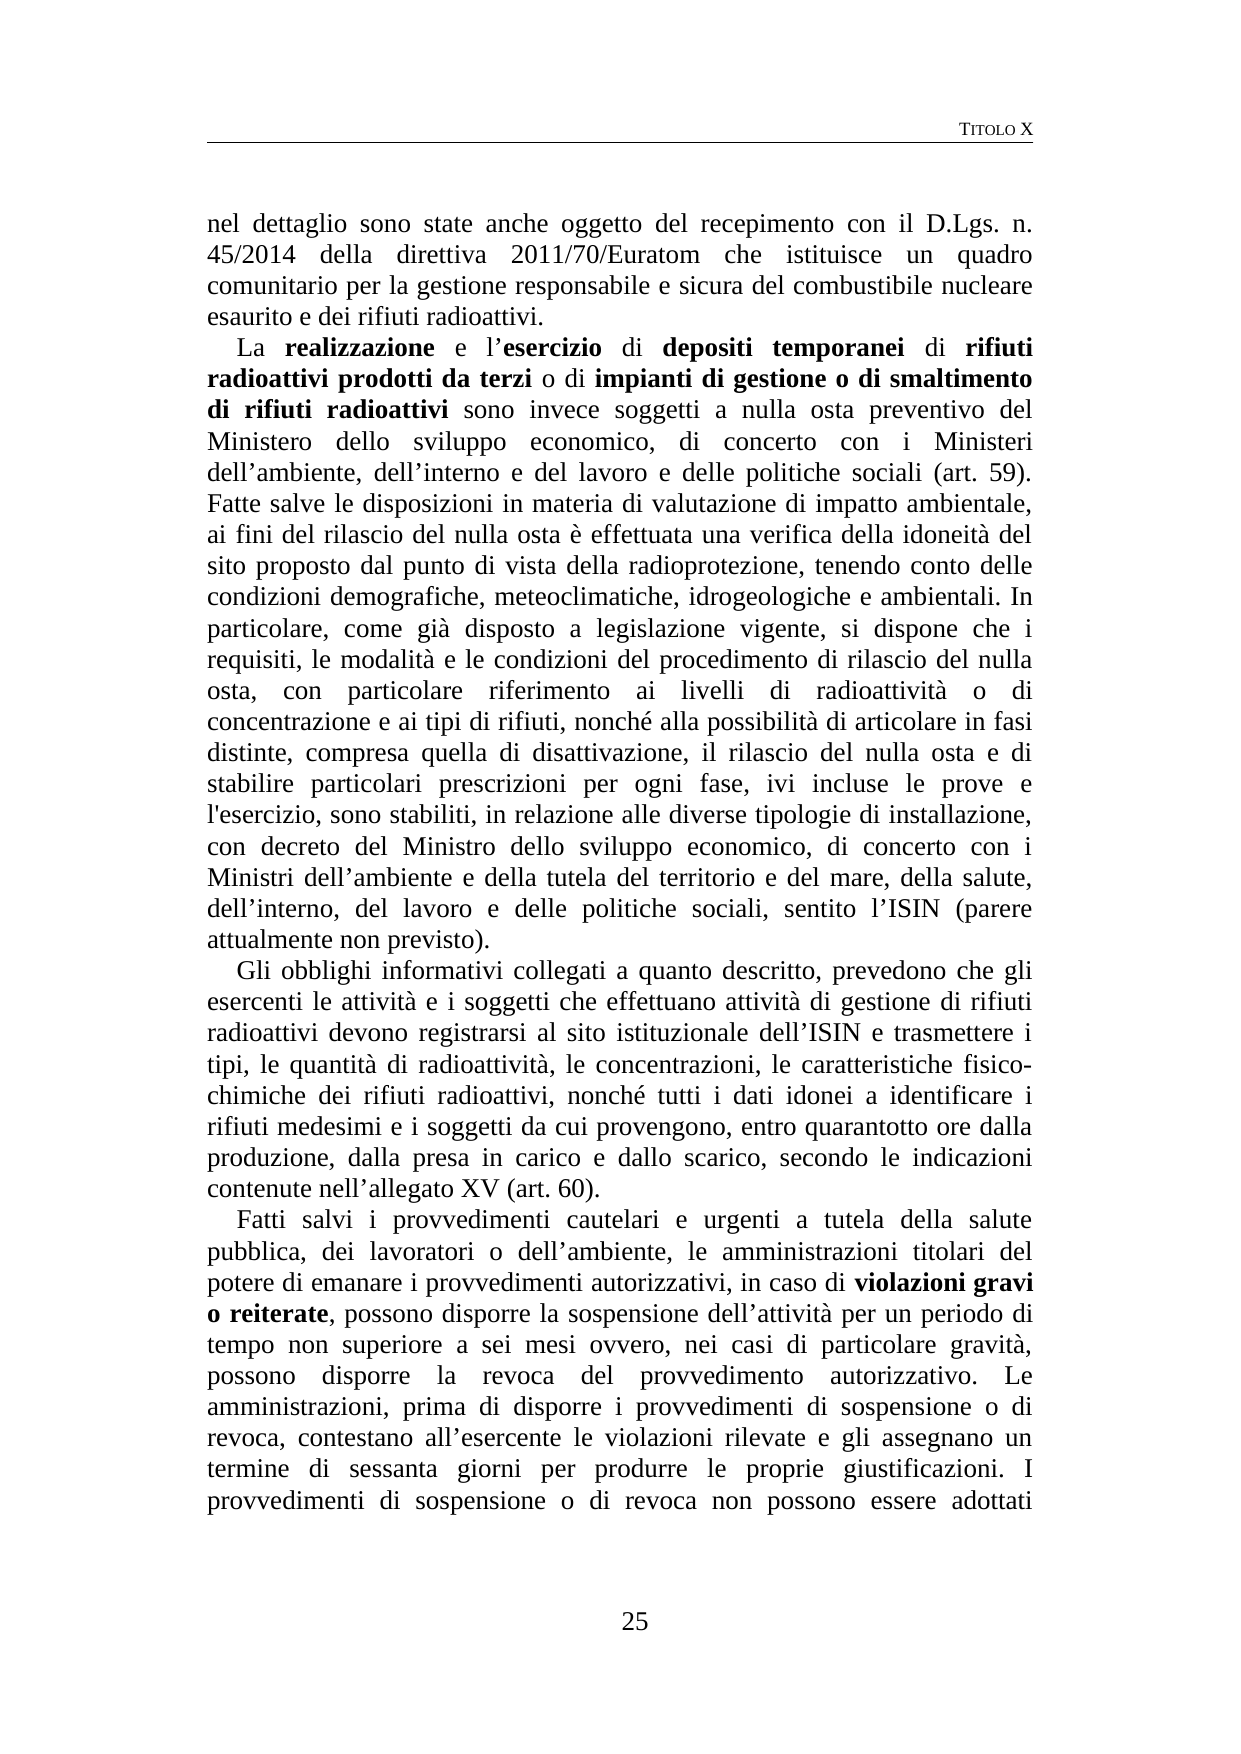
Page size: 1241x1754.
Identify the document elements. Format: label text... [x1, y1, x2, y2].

text Gli obblighi informativi collegati a quanto descritto, prevedono che gli esercenti le attività e i soggetti che effettuano attività di gestione di rifiuti radioattivi devono registrarsi al sito istituzionale dell’ISIN e trasmettere i tipi, le quantità di radioattività, le concentrazioni, le caratteristiche fisico-chimiche dei rifiuti radioattivi, nonché tutti i dati idonei a identificare i rifiuti medesimi e i soggetti da cui provengono, entro quarantotto ore dalla produzione, dalla presa in carico e dallo scarico, secondo le indicazioni contenute nell’allegato XV (art. 60). [207, 954, 1033, 1203]
text La realizzazione e l’esercizio di depositi temporanei di rifiuti radioattivi prodotti da terzi o di impianti di gestione o di smaltimento di rifiuti radioattivi sono invece soggetti a nulla osta preventivo del Ministero dello sviluppo economico, di concerto con i Ministeri dell’ambiente, dell’interno e del lavoro e delle politiche sociali (art. 59). Fatte salve le disposizioni in materia di valutazione di impatto ambientale, ai fini del rilascio del nulla osta è effettuata una verifica della idoneità del sito proposto dal punto di vista della radioprotezione, tenendo conto delle condizioni demografiche, meteoclimatiche, idrogeologiche e ambientali. In particolare, come già disposto a legislazione vigente, si dispone che i requisiti, le modalità e le condizioni del procedimento di rilascio del nulla osta, con particolare riferimento ai livelli di radioattività o di concentrazione e ai tipi di rifiuti, nonché alla possibilità di articolare in fasi distinte, compresa quella di disattivazione, il rilascio del nulla osta e di stabilire particolari prescrizioni per ogni fase, ivi incluse le prove e l'esercizio, sono stabiliti, in relazione alle diverse tipologie di installazione, con decreto del Ministro dello sviluppo economico, di concerto con i Ministri dell’ambiente e della tutela del territorio e del mare, della salute, dell’interno, del lavoro e delle politiche sociali, sentito l’ISIN (parere attualmente non previsto). [207, 331, 1033, 954]
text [207, 1203, 1033, 1515]
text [207, 207, 1033, 331]
